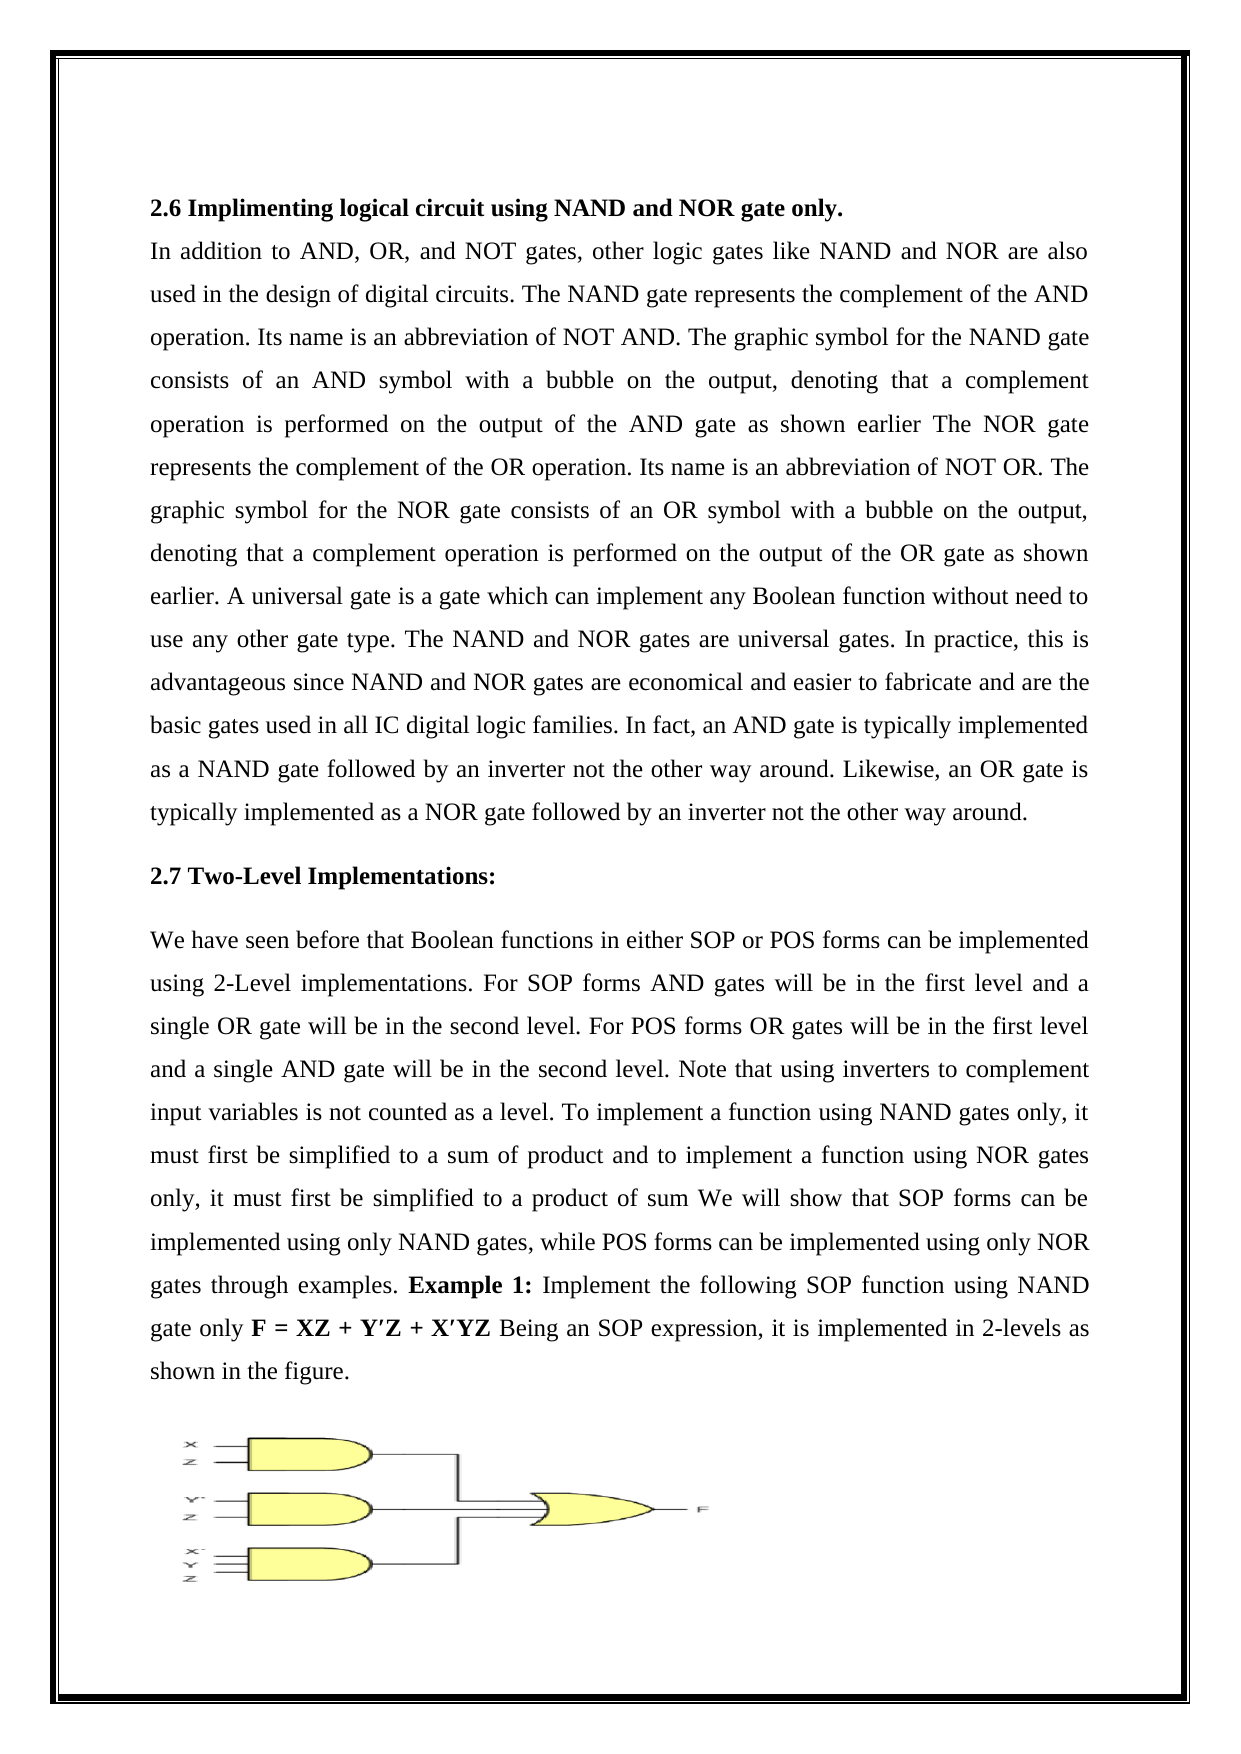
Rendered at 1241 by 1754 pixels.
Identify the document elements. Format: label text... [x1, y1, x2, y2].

text 2.6 Implimenting logical circuit using NAND and NOR gate only. [150, 193, 1090, 222]
text 2.7 Two-Level Implementations: [150, 861, 1090, 889]
text We have seen before that Boolean functions in either SOP or POS forms can be implemented using 2-Level implementations. For SOP forms AND gates will be in the first level and a single OR gate will be in the second level. For POS forms OR gates will be in the first level and a single AND gate will be in the second level. Note that using inverters to complement input variables is not counted as a level. To implement a function using NAND gates only, it must first be simplified to a sum of product and to implement a function using NOR gates only, it must first be simplified to a product of sum We will show that SOP forms can be implemented using only NAND gates, while POS forms can be implemented using only NOR gates through examples. Example 1: Implement the following SOP function using NAND gate only F = XZ + Y′Z + X′YZ Being an SOP expression, it is implemented in 2-levels as shown in the figure. [150, 925, 1090, 1385]
text In addition to AND, OR, and NOT gates, other logic gates like NAND and NOR are also used in the design of digital circuits. The NAND gate represents the complement of the AND operation. Its name is an abbreviation of NOT AND. The graphic symbol for the NAND gate consists of an AND symbol with a bubble on the output, denoting that a complement operation is performed on the output of the AND gate as shown earlier The NOR gate represents the complement of the OR operation. Its name is an abbreviation of NOT OR. The graphic symbol for the NOR gate consists of an OR symbol with a bubble on the output, denoting that a complement operation is performed on the output of the OR gate as shown earlier. A universal gate is a gate which can implement any Boolean function without need to use any other gate type. The NAND and NOR gates are universal gates. In practice, this is advantageous since NAND and NOR gates are economical and easier to fabricate and are the basic gates used in all IC digital logic families. In fact, an AND gate is typically implemented as a NAND gate followed by an inverter not the other way around. Likewise, an OR gate is typically implemented as a NOR gate followed by an inverter not the other way around. [150, 236, 1090, 826]
